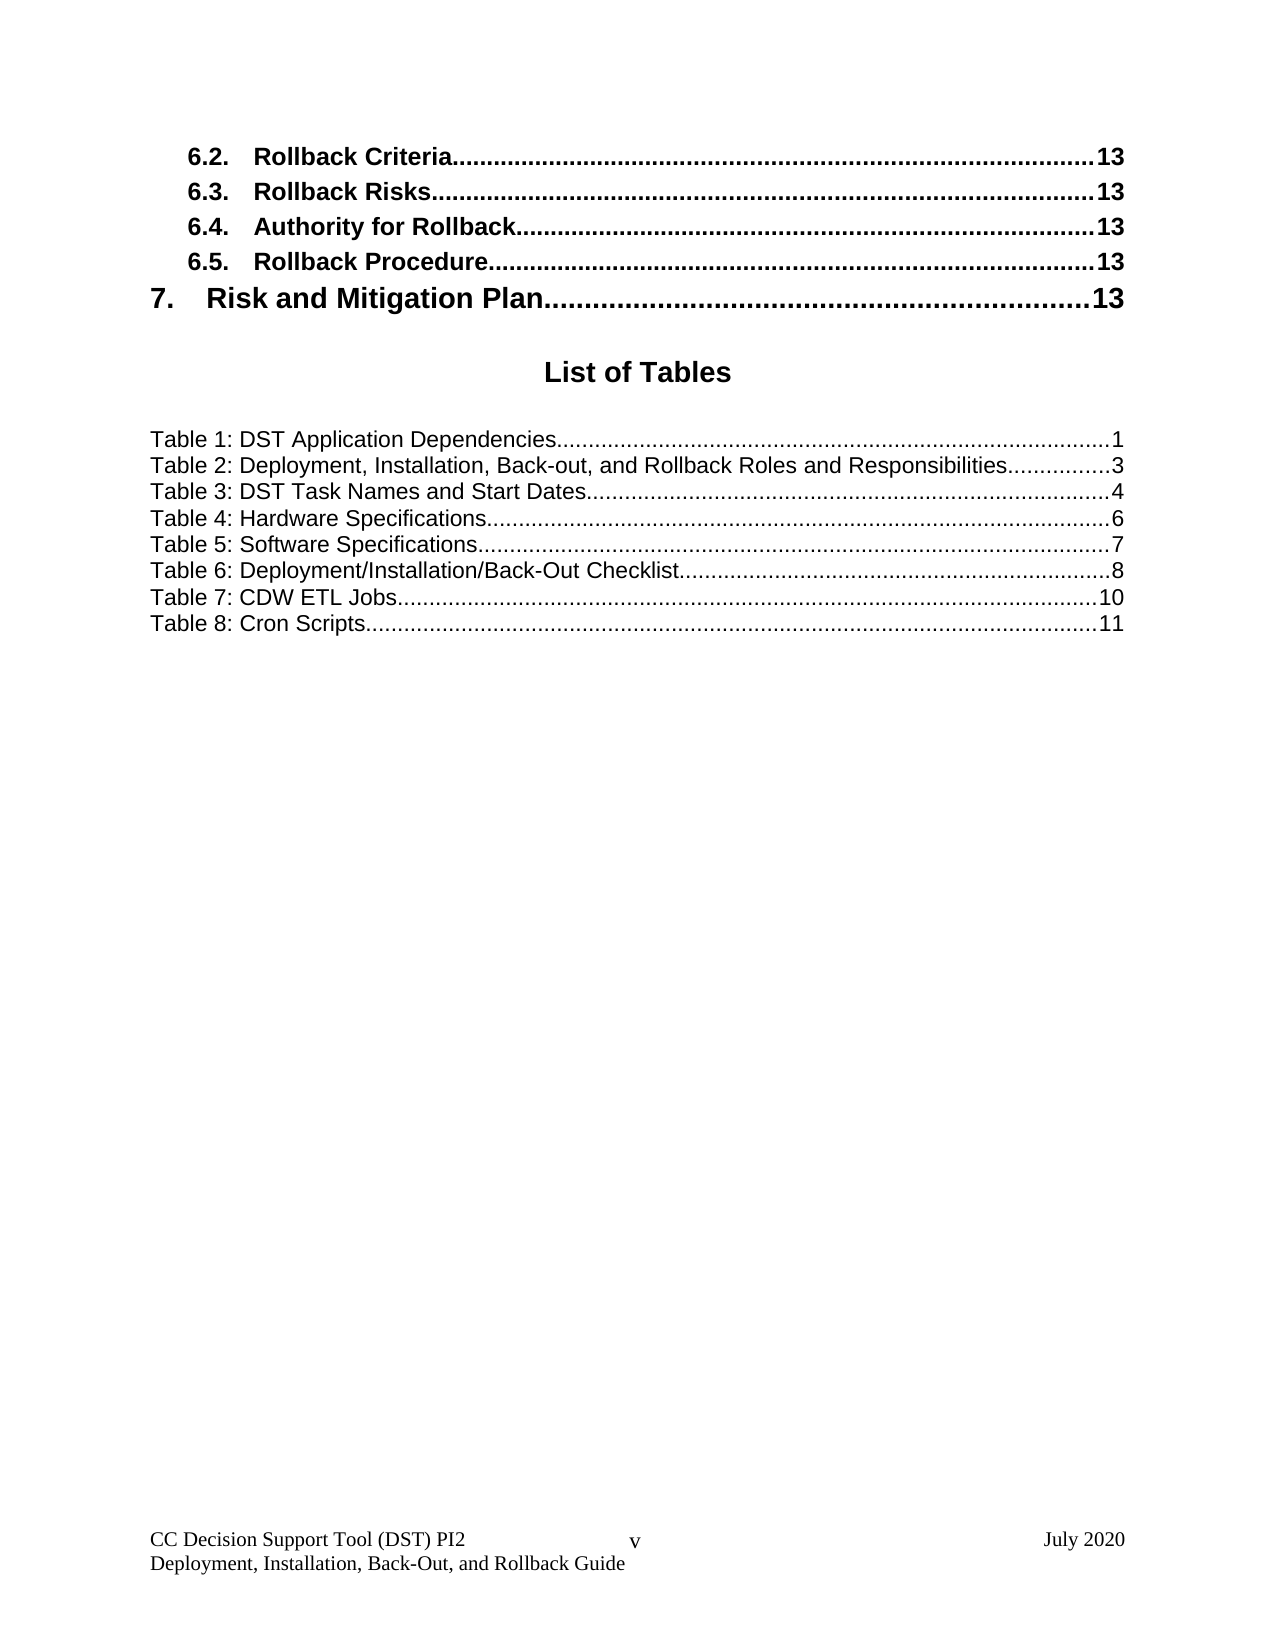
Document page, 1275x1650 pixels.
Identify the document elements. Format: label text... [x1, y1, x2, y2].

text List of Tables [200, 355, 1076, 388]
text Table 3: DST Task Names and Start Dates 4 [150, 479, 1167, 505]
text Table 8: Cron Scripts 11 [150, 610, 1167, 637]
text Table 5: Software Specifications 7 [150, 531, 1167, 558]
text Table 1: DST Application Dependencies 1 [150, 426, 1167, 452]
text Table 4: Hardware Specifications 6 [150, 505, 1167, 531]
text Table 2: Deployment, Installation, Back-out, and Rollback Roles and Responsibilities 3 [150, 452, 1167, 479]
text Table 6: Deployment/Installation/Back-Out Checklist 8 [150, 558, 1167, 584]
text Table 7: CDW ETL Jobs 10 [150, 584, 1167, 610]
